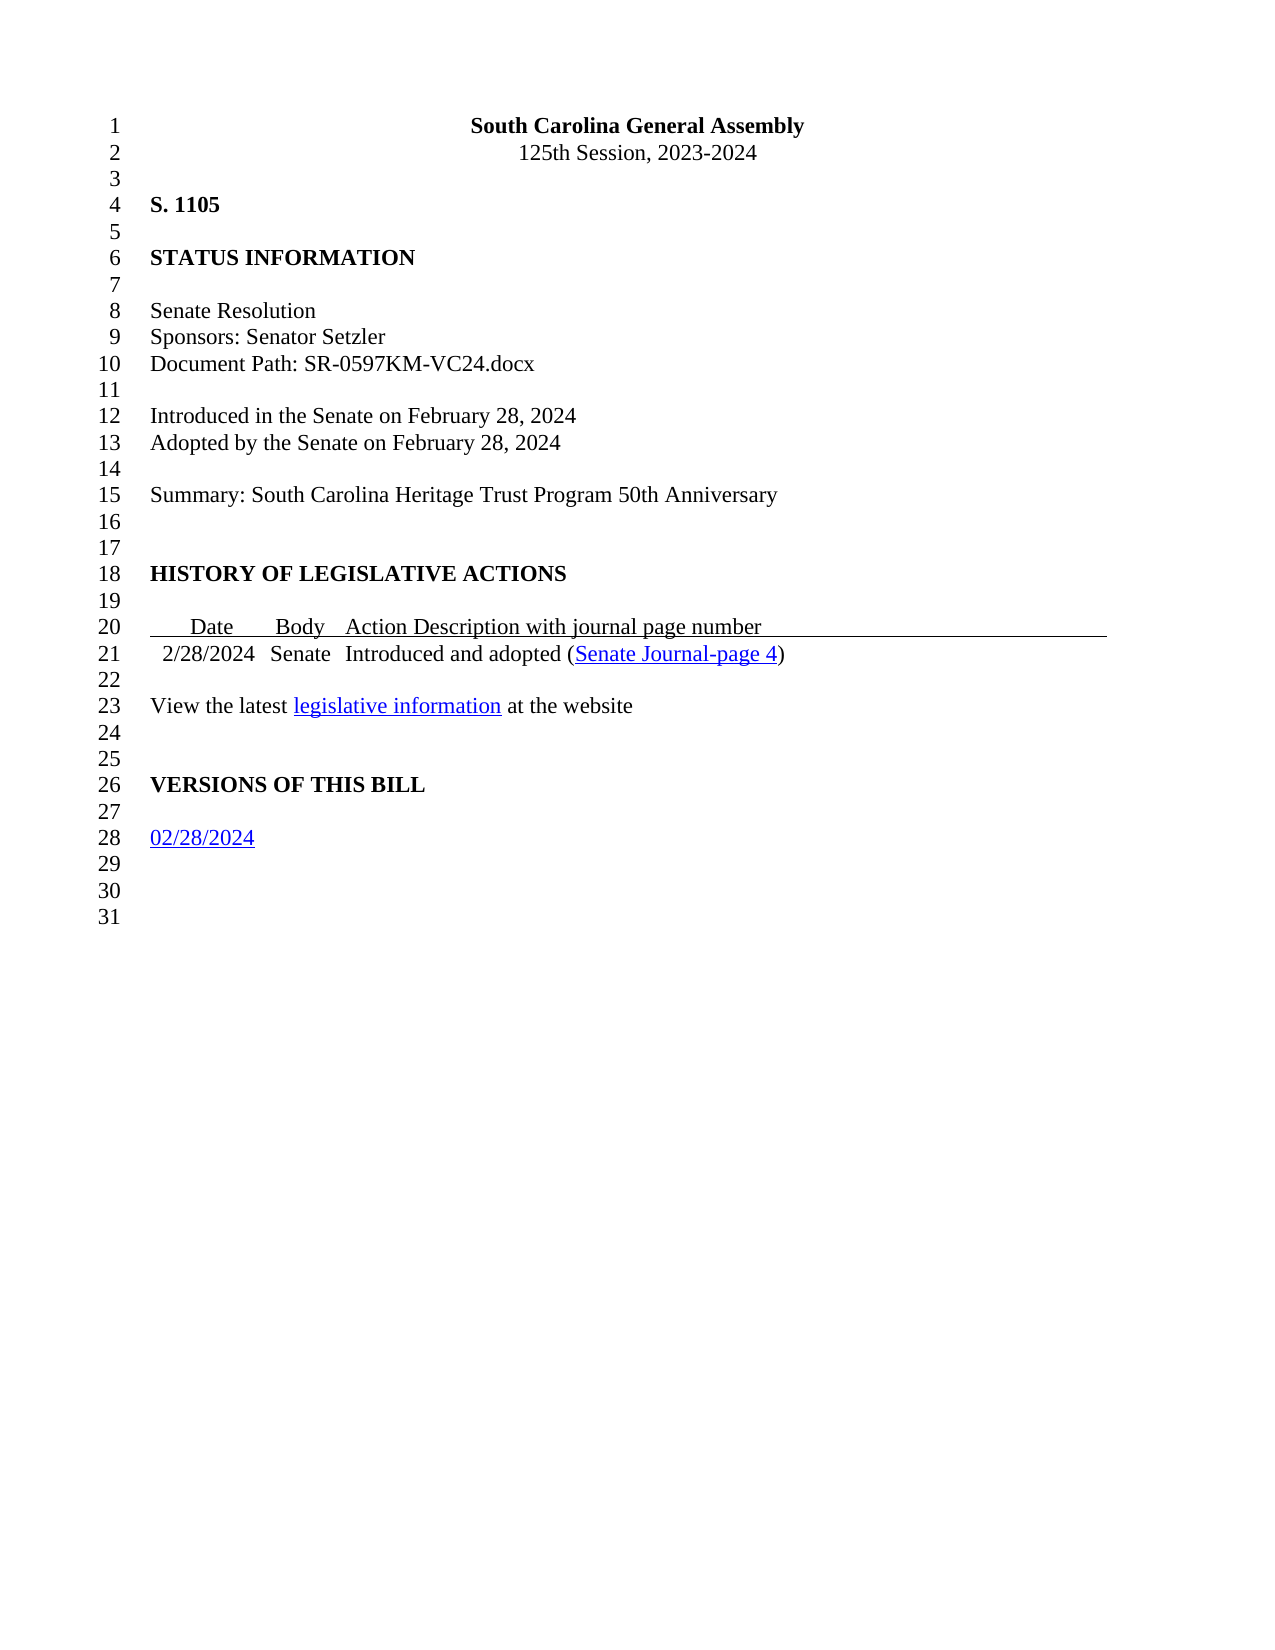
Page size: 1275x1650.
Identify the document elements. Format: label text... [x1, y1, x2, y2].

text Introduced in the Senate on February 28, 2024 [150, 402, 1125, 429]
text VERSIONS OF THIS BILL [150, 771, 1125, 798]
text View the latest legislative information at the website [150, 692, 1125, 719]
text South Carolina General Assembly [150, 112, 1125, 139]
text Date Body Action Description with journal page number [150, 613, 1125, 639]
text STATUS INFORMATION [150, 244, 1125, 271]
text 02/28/2024 [150, 824, 1125, 850]
text 125th Session, 2023-2024 [150, 139, 1125, 165]
text Sponsors: Senator Setzler [150, 323, 1125, 350]
text Senate Resolution [150, 297, 1125, 323]
text Document Path: SR-0597KM-VC24.docx [150, 350, 1125, 376]
text S. 1105 [150, 192, 1125, 218]
text 2/28/2024 Senate Introduced and adopted (Senate Journal-page 4) [150, 639, 1125, 666]
text Summary: South Carolina Heritage Trust Program 50th Anniversary [150, 481, 1125, 508]
text Adopted by the Senate on February 28, 2024 [150, 429, 1125, 455]
text HISTORY OF LEGISLATIVE ACTIONS [150, 561, 1125, 587]
